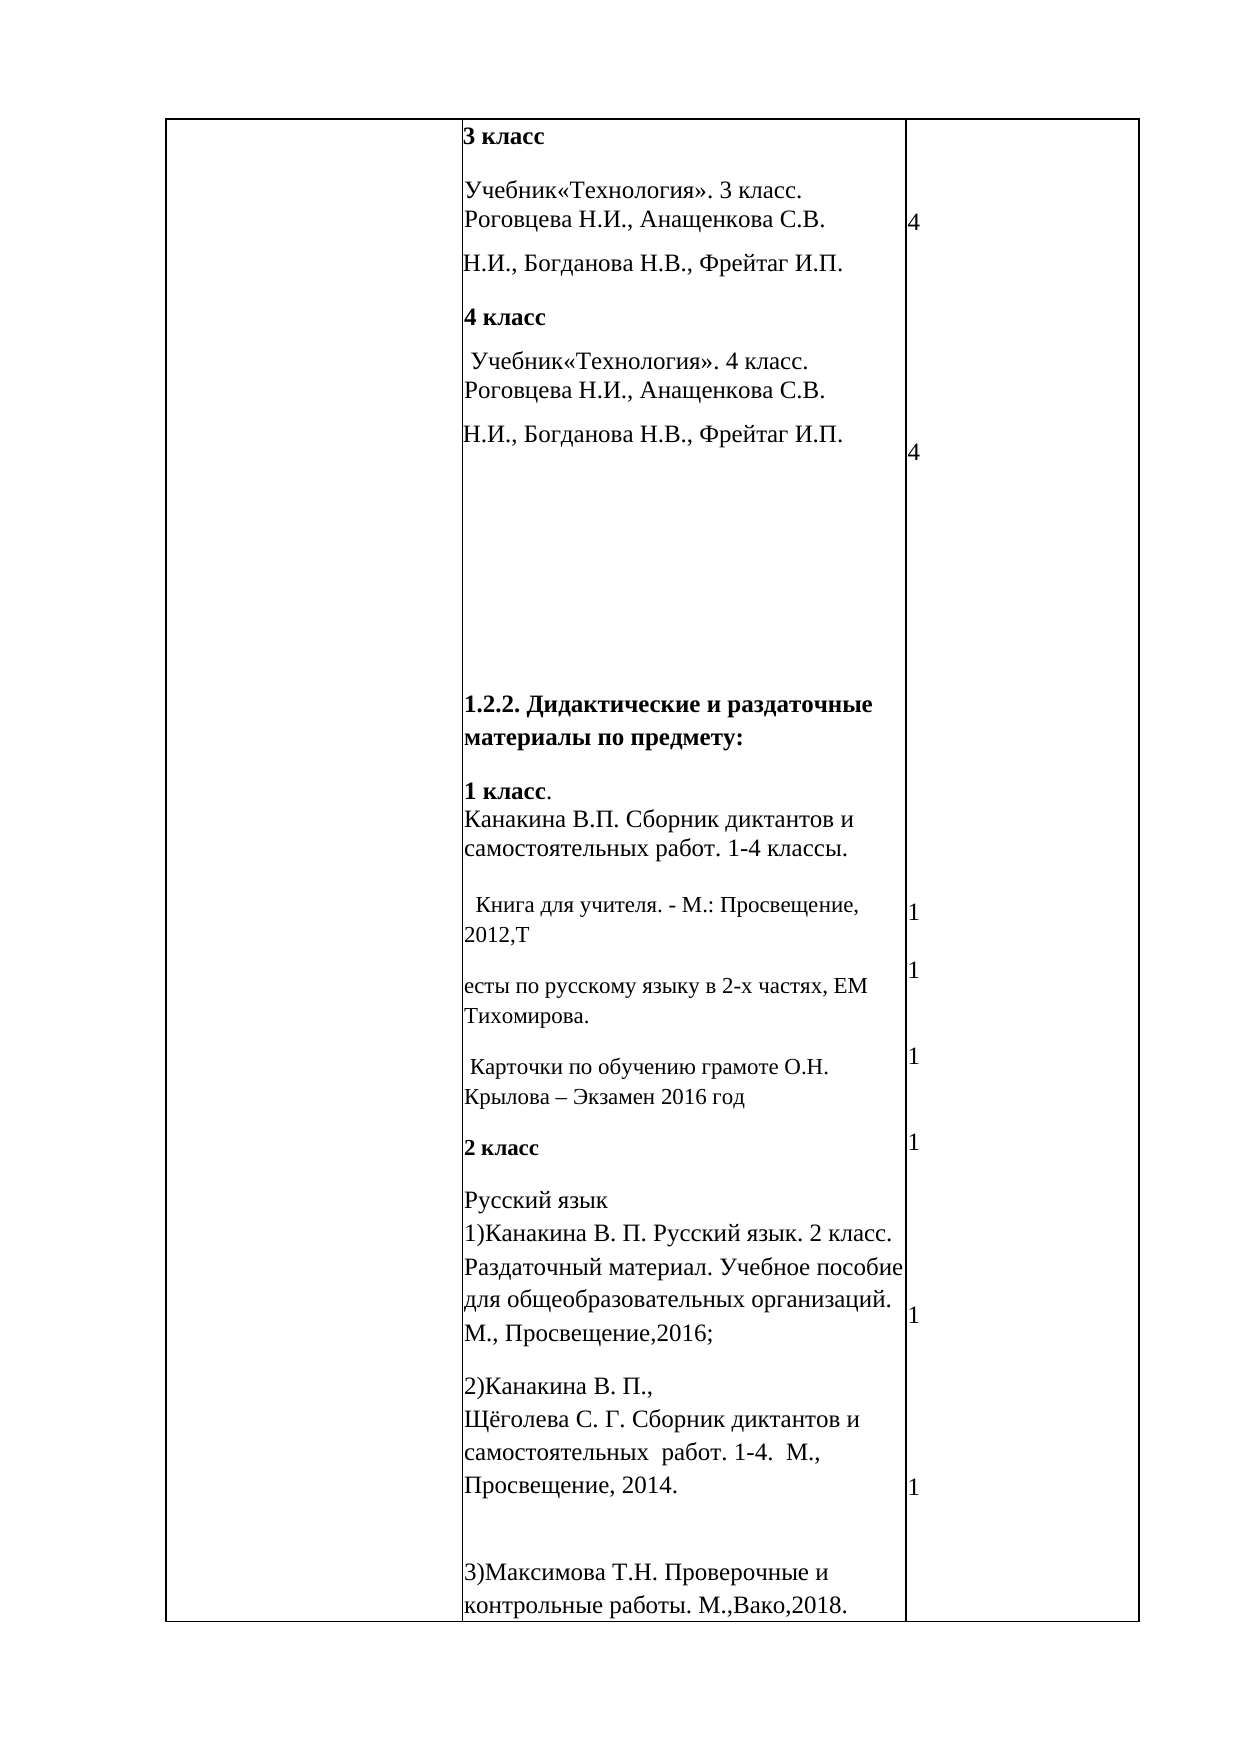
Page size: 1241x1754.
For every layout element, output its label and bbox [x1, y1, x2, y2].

table_cell [463, 120, 905, 1621]
table_cell [907, 120, 1138, 1621]
